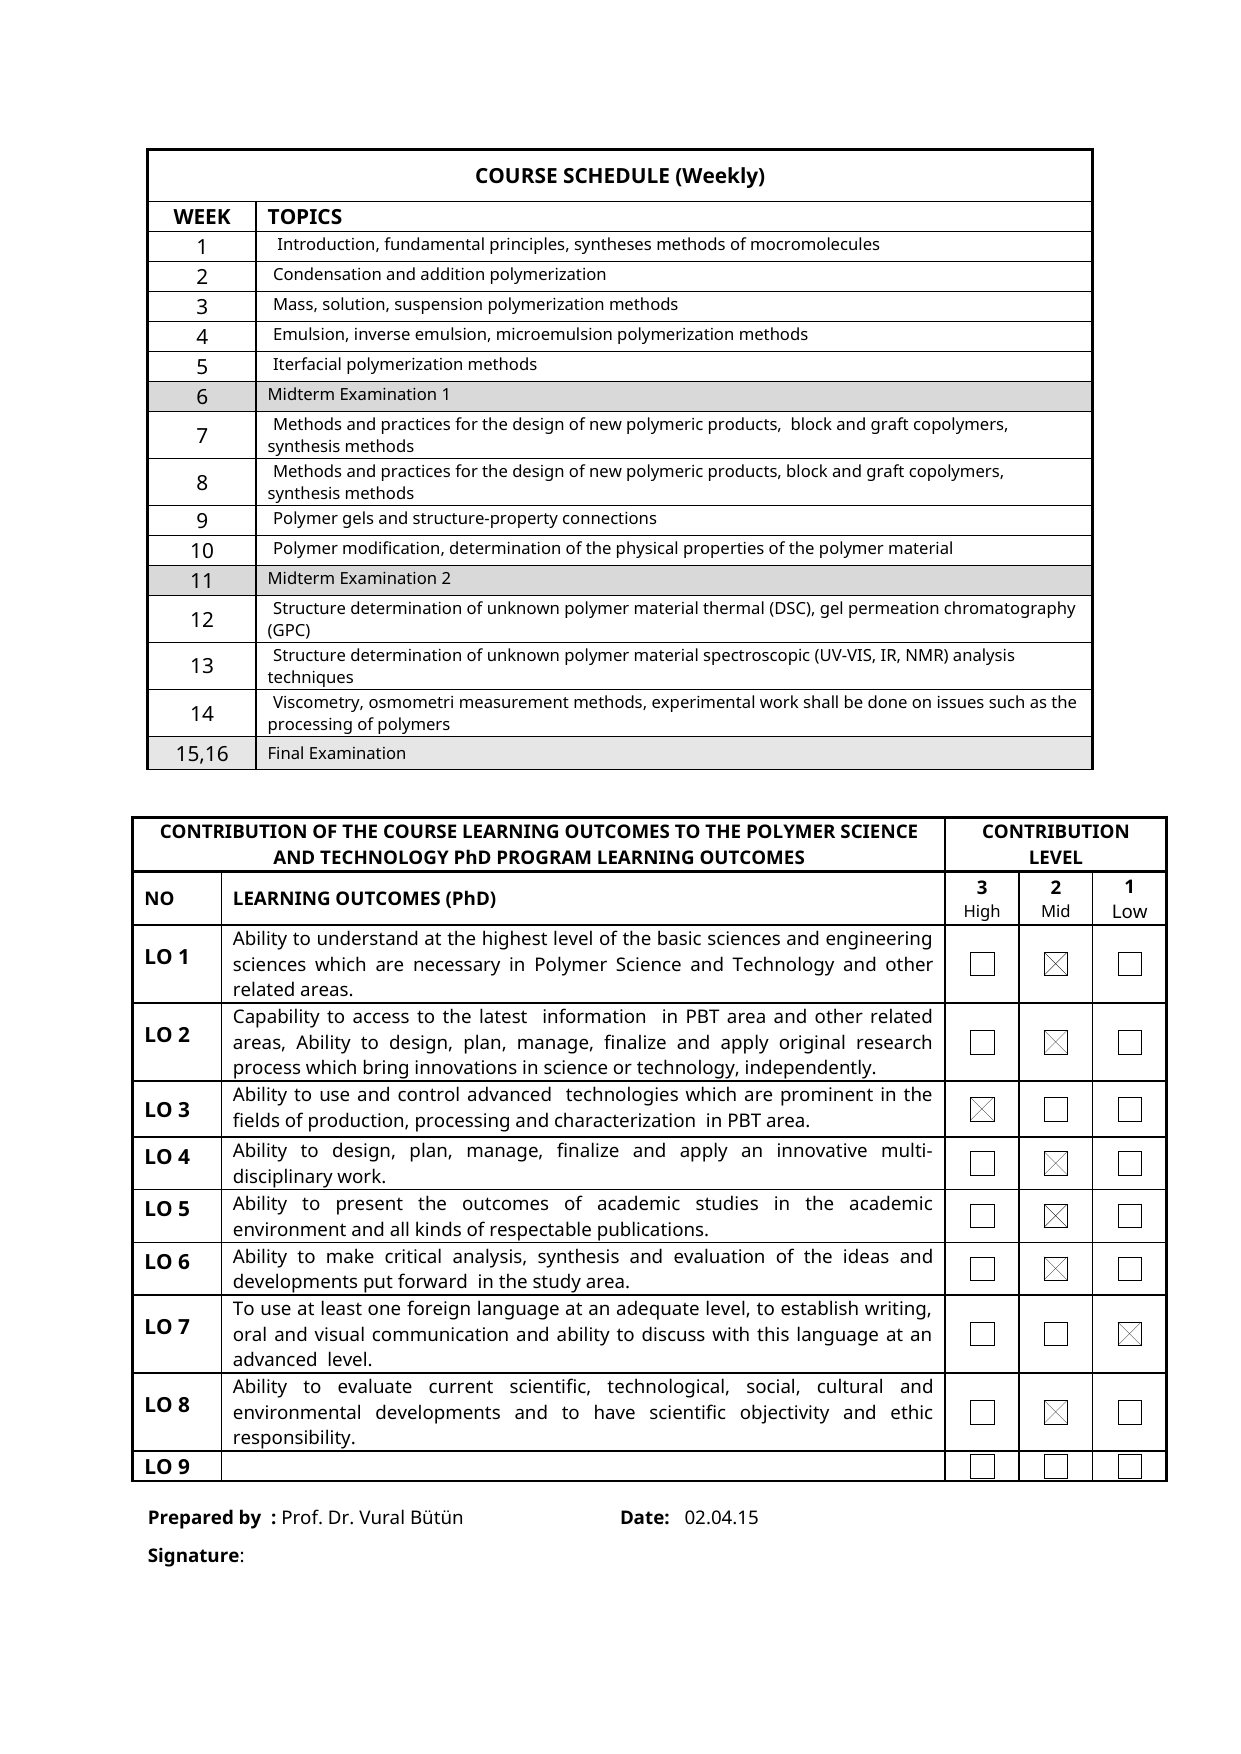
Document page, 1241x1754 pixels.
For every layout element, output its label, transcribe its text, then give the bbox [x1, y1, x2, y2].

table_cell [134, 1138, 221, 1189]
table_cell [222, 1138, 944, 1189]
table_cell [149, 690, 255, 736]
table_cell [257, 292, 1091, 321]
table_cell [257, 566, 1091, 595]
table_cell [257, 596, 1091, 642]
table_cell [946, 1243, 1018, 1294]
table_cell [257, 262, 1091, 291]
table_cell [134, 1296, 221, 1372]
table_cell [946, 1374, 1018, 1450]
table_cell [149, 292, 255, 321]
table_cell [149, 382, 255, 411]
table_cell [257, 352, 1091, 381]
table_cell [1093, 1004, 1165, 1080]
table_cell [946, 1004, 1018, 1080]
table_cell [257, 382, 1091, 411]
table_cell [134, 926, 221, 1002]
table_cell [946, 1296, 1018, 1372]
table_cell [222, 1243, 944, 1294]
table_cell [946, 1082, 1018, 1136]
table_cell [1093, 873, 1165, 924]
text Prepared by : Prof. Dr. Vural Bütün Date: 02.04.15 [148, 1504, 1093, 1530]
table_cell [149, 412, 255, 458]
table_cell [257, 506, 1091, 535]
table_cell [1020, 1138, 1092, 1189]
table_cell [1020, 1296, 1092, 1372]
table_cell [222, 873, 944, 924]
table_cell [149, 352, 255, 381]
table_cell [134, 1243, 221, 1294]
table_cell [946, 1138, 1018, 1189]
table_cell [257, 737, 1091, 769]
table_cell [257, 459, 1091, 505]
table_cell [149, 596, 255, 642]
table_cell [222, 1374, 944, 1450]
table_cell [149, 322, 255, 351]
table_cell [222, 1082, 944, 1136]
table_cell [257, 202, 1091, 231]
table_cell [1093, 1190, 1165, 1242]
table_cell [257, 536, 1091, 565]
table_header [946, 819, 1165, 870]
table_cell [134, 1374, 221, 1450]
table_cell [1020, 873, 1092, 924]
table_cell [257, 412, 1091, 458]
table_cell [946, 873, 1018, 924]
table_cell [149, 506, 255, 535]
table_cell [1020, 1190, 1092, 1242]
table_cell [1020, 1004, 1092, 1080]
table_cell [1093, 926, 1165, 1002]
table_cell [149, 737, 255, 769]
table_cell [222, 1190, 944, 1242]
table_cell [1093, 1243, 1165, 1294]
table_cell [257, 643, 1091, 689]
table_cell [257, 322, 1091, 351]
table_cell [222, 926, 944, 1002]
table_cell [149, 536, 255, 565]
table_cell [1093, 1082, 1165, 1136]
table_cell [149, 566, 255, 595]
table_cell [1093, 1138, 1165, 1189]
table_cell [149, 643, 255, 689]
text Signature: [148, 1543, 1093, 1568]
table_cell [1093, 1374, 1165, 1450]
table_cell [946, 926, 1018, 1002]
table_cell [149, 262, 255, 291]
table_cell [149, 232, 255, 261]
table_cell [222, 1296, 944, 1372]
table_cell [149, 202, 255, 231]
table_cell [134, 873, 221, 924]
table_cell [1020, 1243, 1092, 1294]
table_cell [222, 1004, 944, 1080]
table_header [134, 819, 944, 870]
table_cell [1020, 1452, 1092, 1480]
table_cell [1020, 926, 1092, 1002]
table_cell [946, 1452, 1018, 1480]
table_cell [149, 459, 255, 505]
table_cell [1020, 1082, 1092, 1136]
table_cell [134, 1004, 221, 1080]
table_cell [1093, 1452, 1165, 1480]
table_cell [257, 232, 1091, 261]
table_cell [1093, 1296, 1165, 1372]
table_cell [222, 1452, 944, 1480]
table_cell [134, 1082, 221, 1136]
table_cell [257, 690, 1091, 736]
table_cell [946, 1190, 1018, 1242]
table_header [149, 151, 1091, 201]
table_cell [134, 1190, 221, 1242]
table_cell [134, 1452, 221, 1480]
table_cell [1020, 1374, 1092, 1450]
